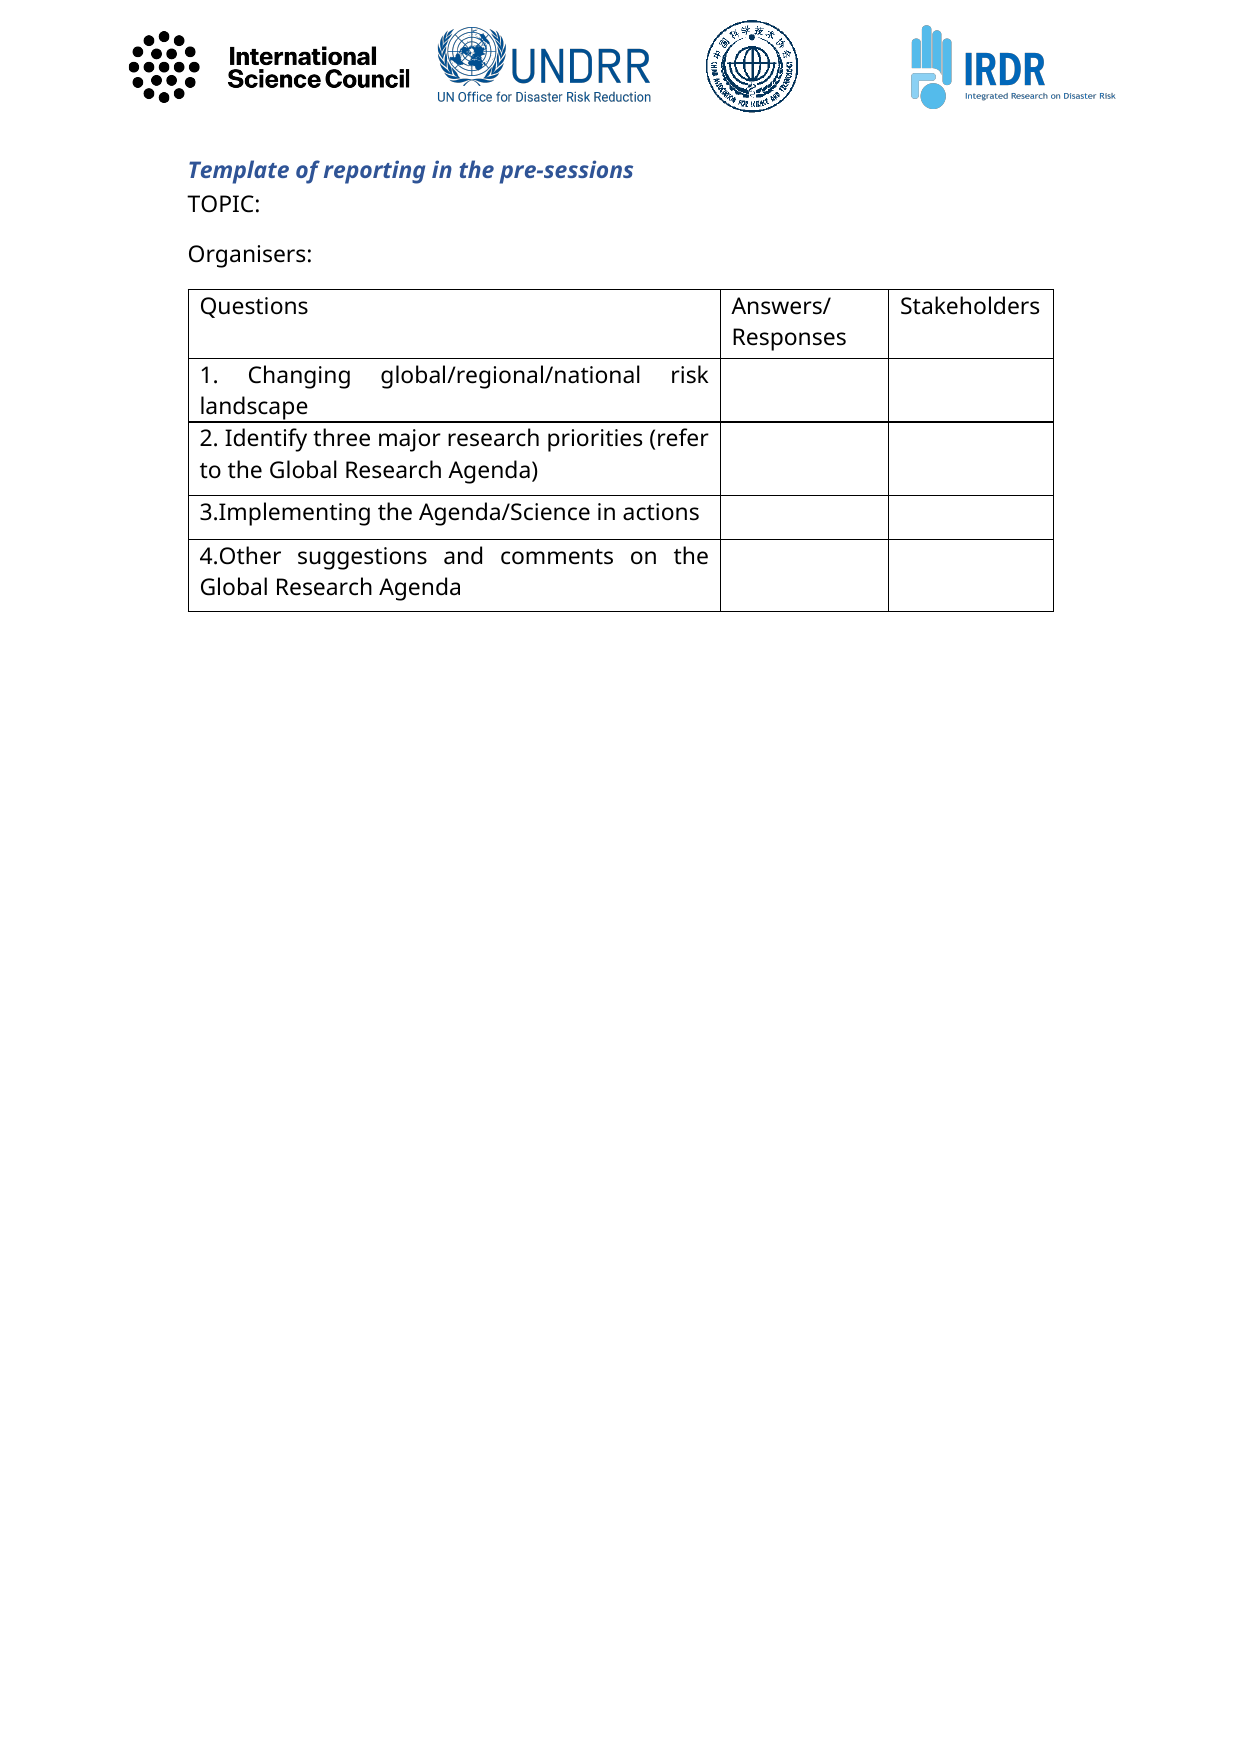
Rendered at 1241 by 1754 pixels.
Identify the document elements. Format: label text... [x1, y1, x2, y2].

table_cell [889, 423, 1053, 495]
table_cell 3.Implementing the Agenda/Science in actions [189, 496, 720, 538]
subtitle Template of reporting in the pre-sessions [187, 154, 1053, 185]
table_cell [721, 423, 888, 495]
table_cell 1. Changing global/regional/national risk landscape [189, 359, 720, 421]
picture [910, 24, 1117, 110]
table_cell [721, 540, 888, 611]
table_header Stakeholders [889, 290, 1053, 358]
table_cell 2. Identify three major research priorities (refer to the Global Research Agenda) [189, 423, 720, 495]
table_cell [889, 359, 1053, 421]
table_cell [889, 496, 1053, 538]
table_cell [889, 540, 1053, 611]
picture [704, 19, 798, 113]
table_cell [721, 359, 888, 421]
table_cell [721, 496, 888, 538]
picture [128, 31, 410, 103]
table_header Answers/ Responses [721, 290, 888, 358]
table_header Questions [189, 290, 720, 358]
table_cell 4.Other suggestions and comments on the Global Research Agenda [189, 540, 720, 611]
picture [437, 27, 651, 105]
text Organisers: [187, 238, 1053, 269]
text TOPIC: [187, 188, 1053, 219]
